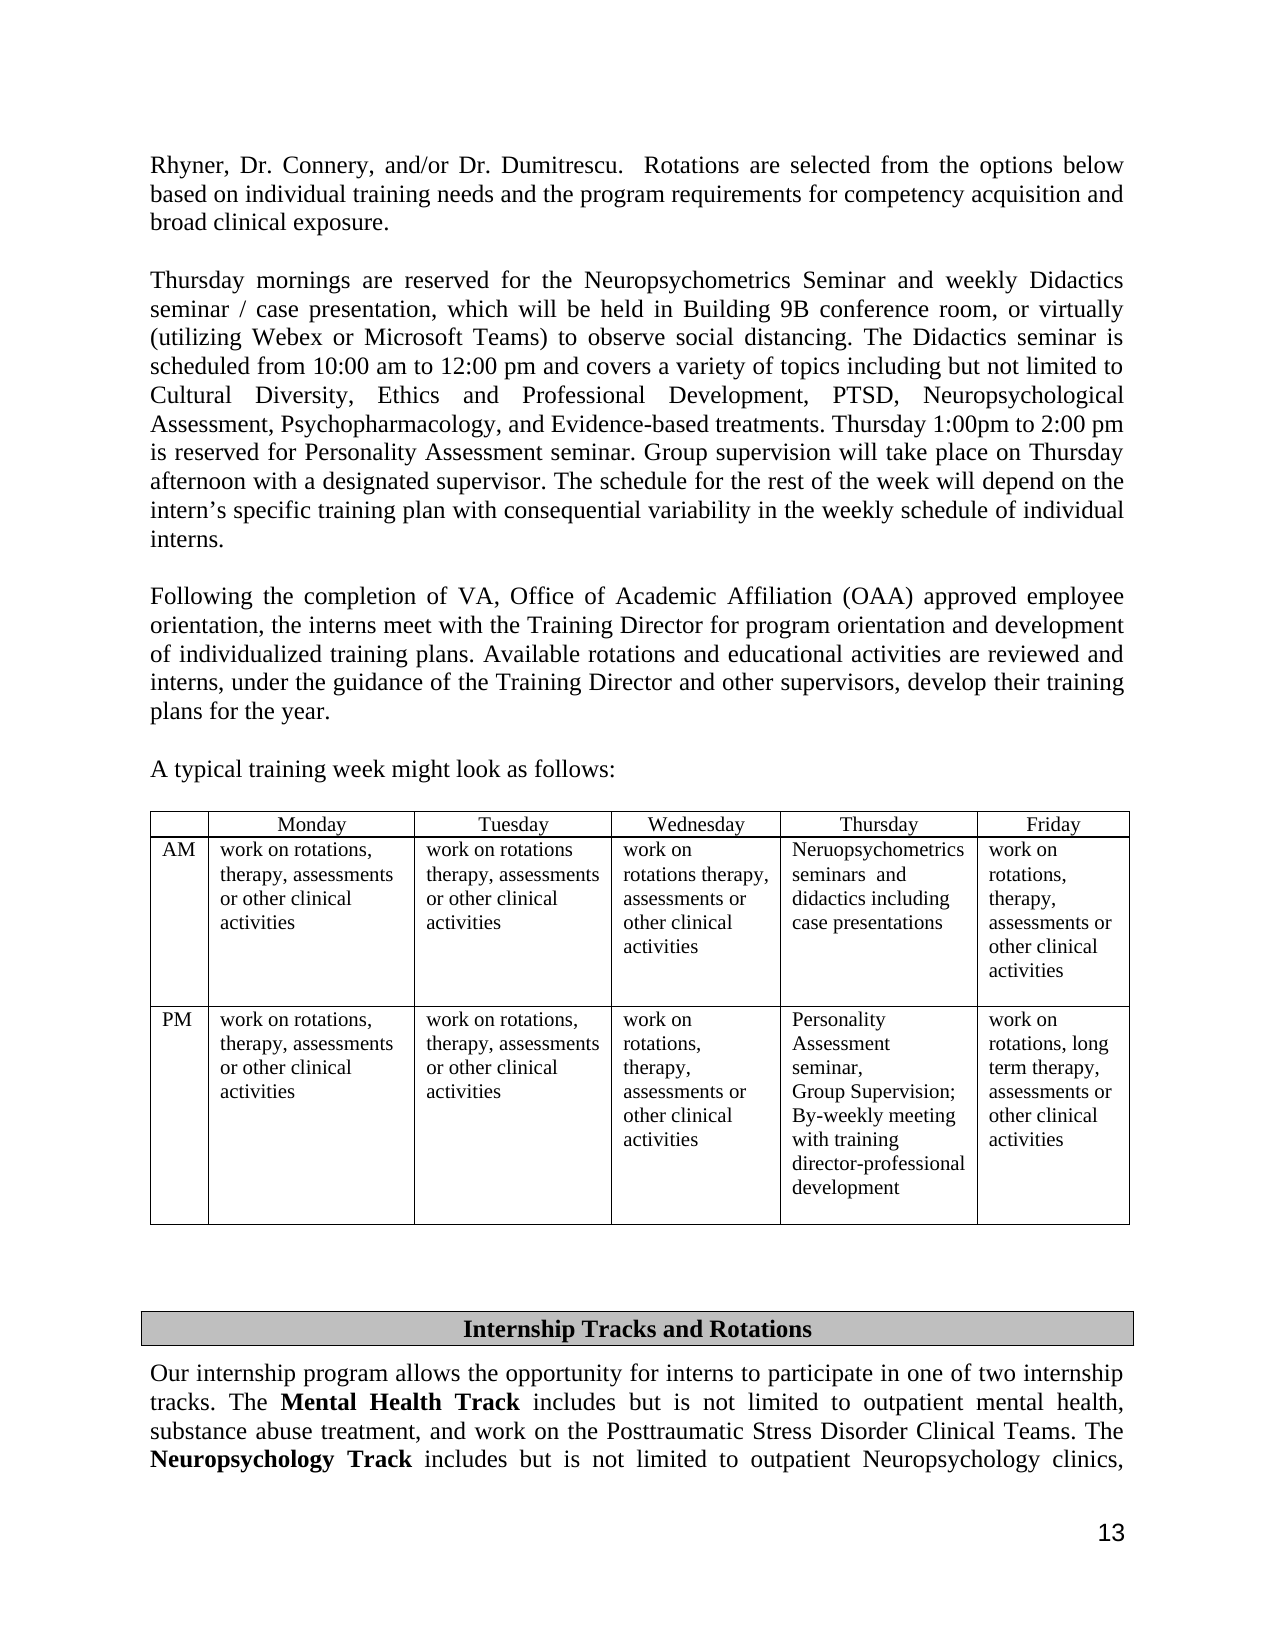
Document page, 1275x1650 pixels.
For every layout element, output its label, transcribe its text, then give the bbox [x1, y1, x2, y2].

table_cell Personality Assessment seminar, Group Supervision; By-weekly meeting with training director-professional development [781, 1007, 977, 1223]
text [150, 1358, 1125, 1473]
table_header Wednesday [612, 812, 780, 836]
text Internship Tracks and Rotations [142, 1312, 1133, 1345]
text A typical training week might look as follows: [150, 754, 1125, 782]
table_header Thursday [781, 812, 977, 836]
table_header Tuesday [415, 812, 611, 836]
table_cell work on rotations, therapy, assessments or other clinical activities [209, 838, 414, 1006]
text Following the completion of VA, Office of Academic Affiliation (OAA) approved employee orientation, the interns meet with the Training Director for program orientation and development of individualized training plans. Available rotations and educational activities are reviewed and interns, under the guidance of the Training Director and other supervisors, develop their training plans for the year. [150, 581, 1125, 725]
table_cell work on rotations therapy, assessments or other clinical activities [612, 838, 780, 1006]
table_cell work on rotations, therapy, assessments or other clinical activities [415, 1007, 611, 1223]
table_cell work on rotations, therapy, assessments or other clinical activities [209, 1007, 414, 1223]
table_cell PM [151, 1007, 208, 1223]
table_cell work on rotations, therapy, assessments or other clinical activities [978, 838, 1129, 1006]
table_header Monday [209, 812, 414, 836]
table_cell AM [151, 838, 208, 1006]
table_cell work on rotations therapy, assessments or other clinical activities [415, 838, 611, 1006]
text Thursday mornings are reserved for the Neuropsychometrics Seminar and weekly Didactics seminar / case presentation, which will be held in Building 9B conference room, or virtually (utilizing Webex or Microsoft Teams) to observe social distancing. The Didactics seminar is scheduled from 10:00 am to 12:00 pm and covers a variety of topics including but not limited to Cultural Diversity, Ethics and Professional Development, PTSD, Neuropsychological Assessment, Psychopharmacology, and Evidence-based treatments. Thursday 1:00pm to 2:00 pm is reserved for Personality Assessment seminar. Group supervision will take place on Thursday afternoon with a designated supervisor. The schedule for the rest of the week will depend on the intern’s specific training plan with consequential variability in the weekly schedule of individual interns. [150, 265, 1125, 552]
table_cell work on rotations, long term therapy, assessments or other clinical activities [978, 1007, 1129, 1223]
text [150, 150, 1125, 236]
table_header [151, 812, 208, 836]
table_cell work on rotations, therapy, assessments or other clinical activities [612, 1007, 780, 1223]
table_cell Neruopsychometrics seminars and didactics including case presentations [781, 838, 977, 1006]
table_header Friday [978, 812, 1129, 836]
